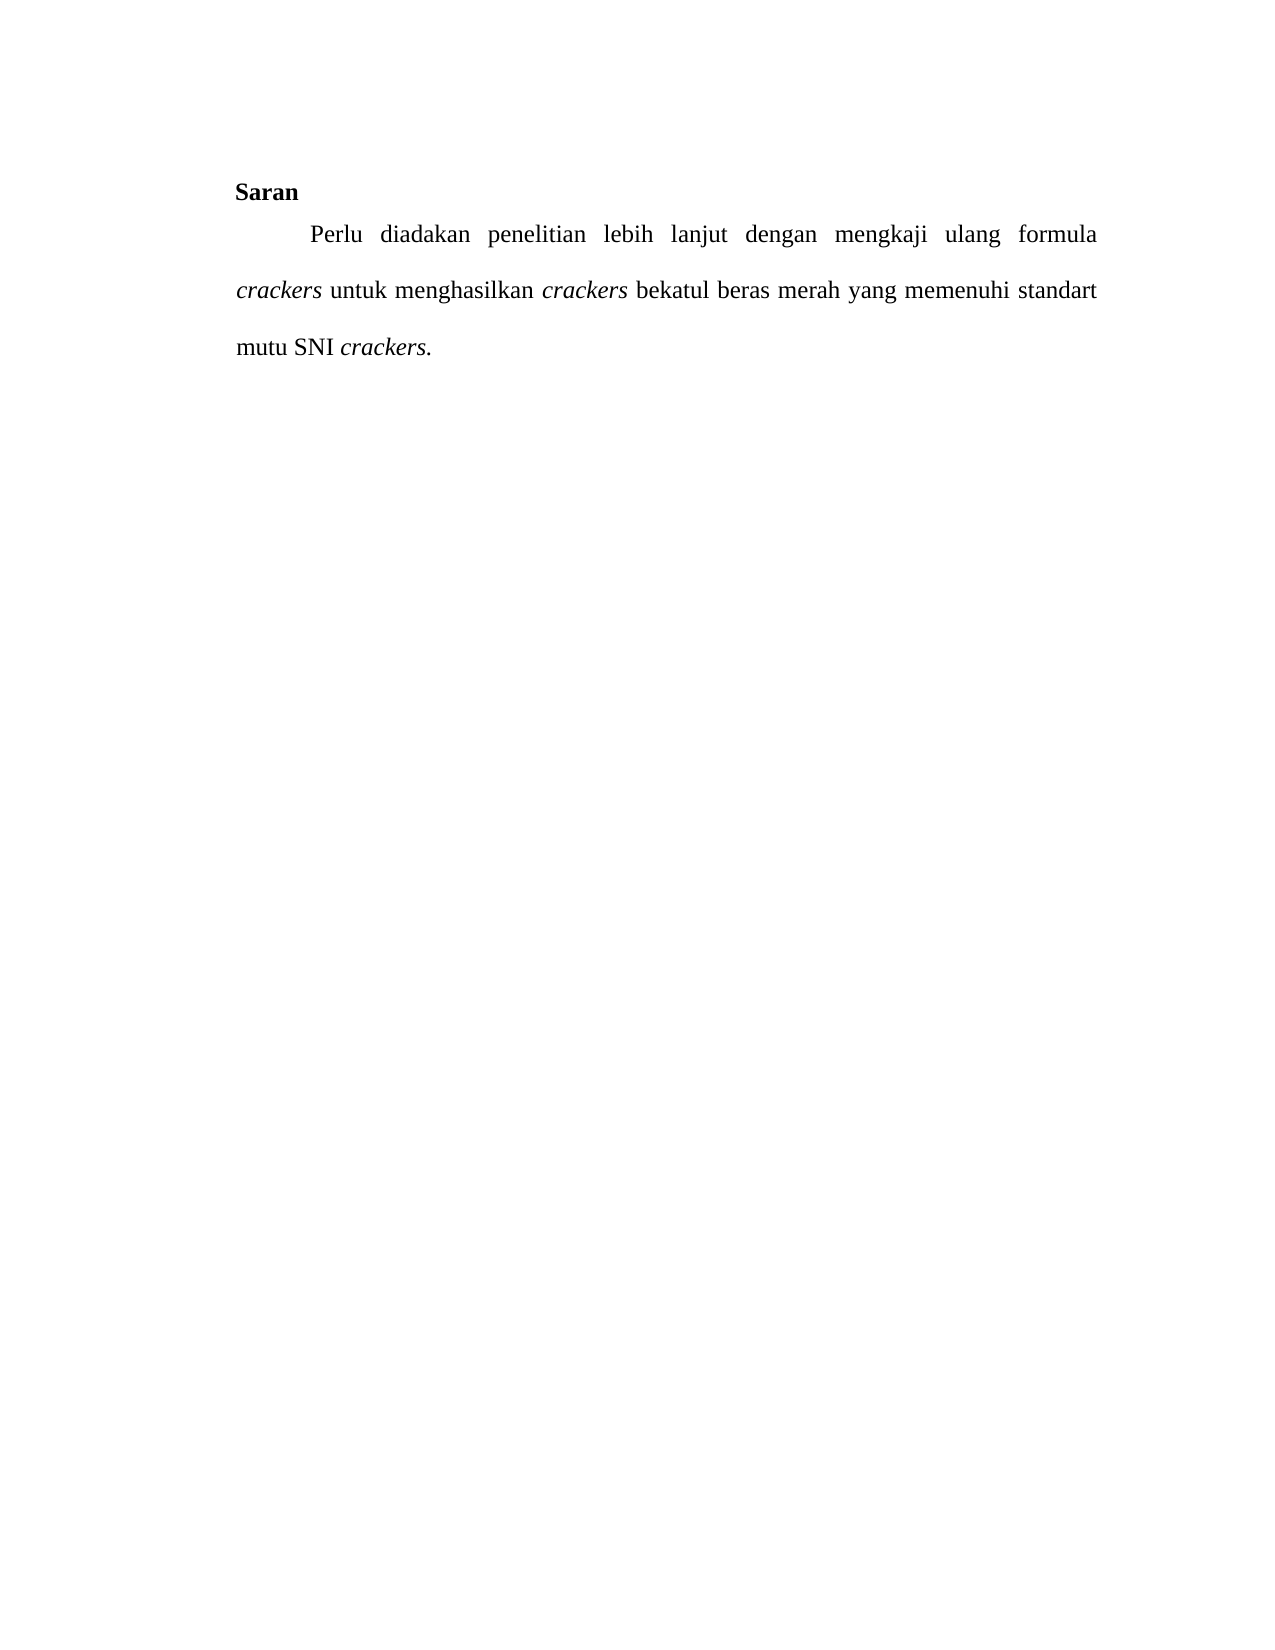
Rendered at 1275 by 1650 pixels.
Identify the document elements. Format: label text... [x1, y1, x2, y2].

subtitle Saran [235, 177, 1099, 206]
text Perlu diadakan penelitian lebih lanjut dengan mengkaji ulang formula crackers untuk menghasilkan crackers bekatul beras merah yang memenuhi standart mutu SNI crackers. [236, 219, 1098, 360]
